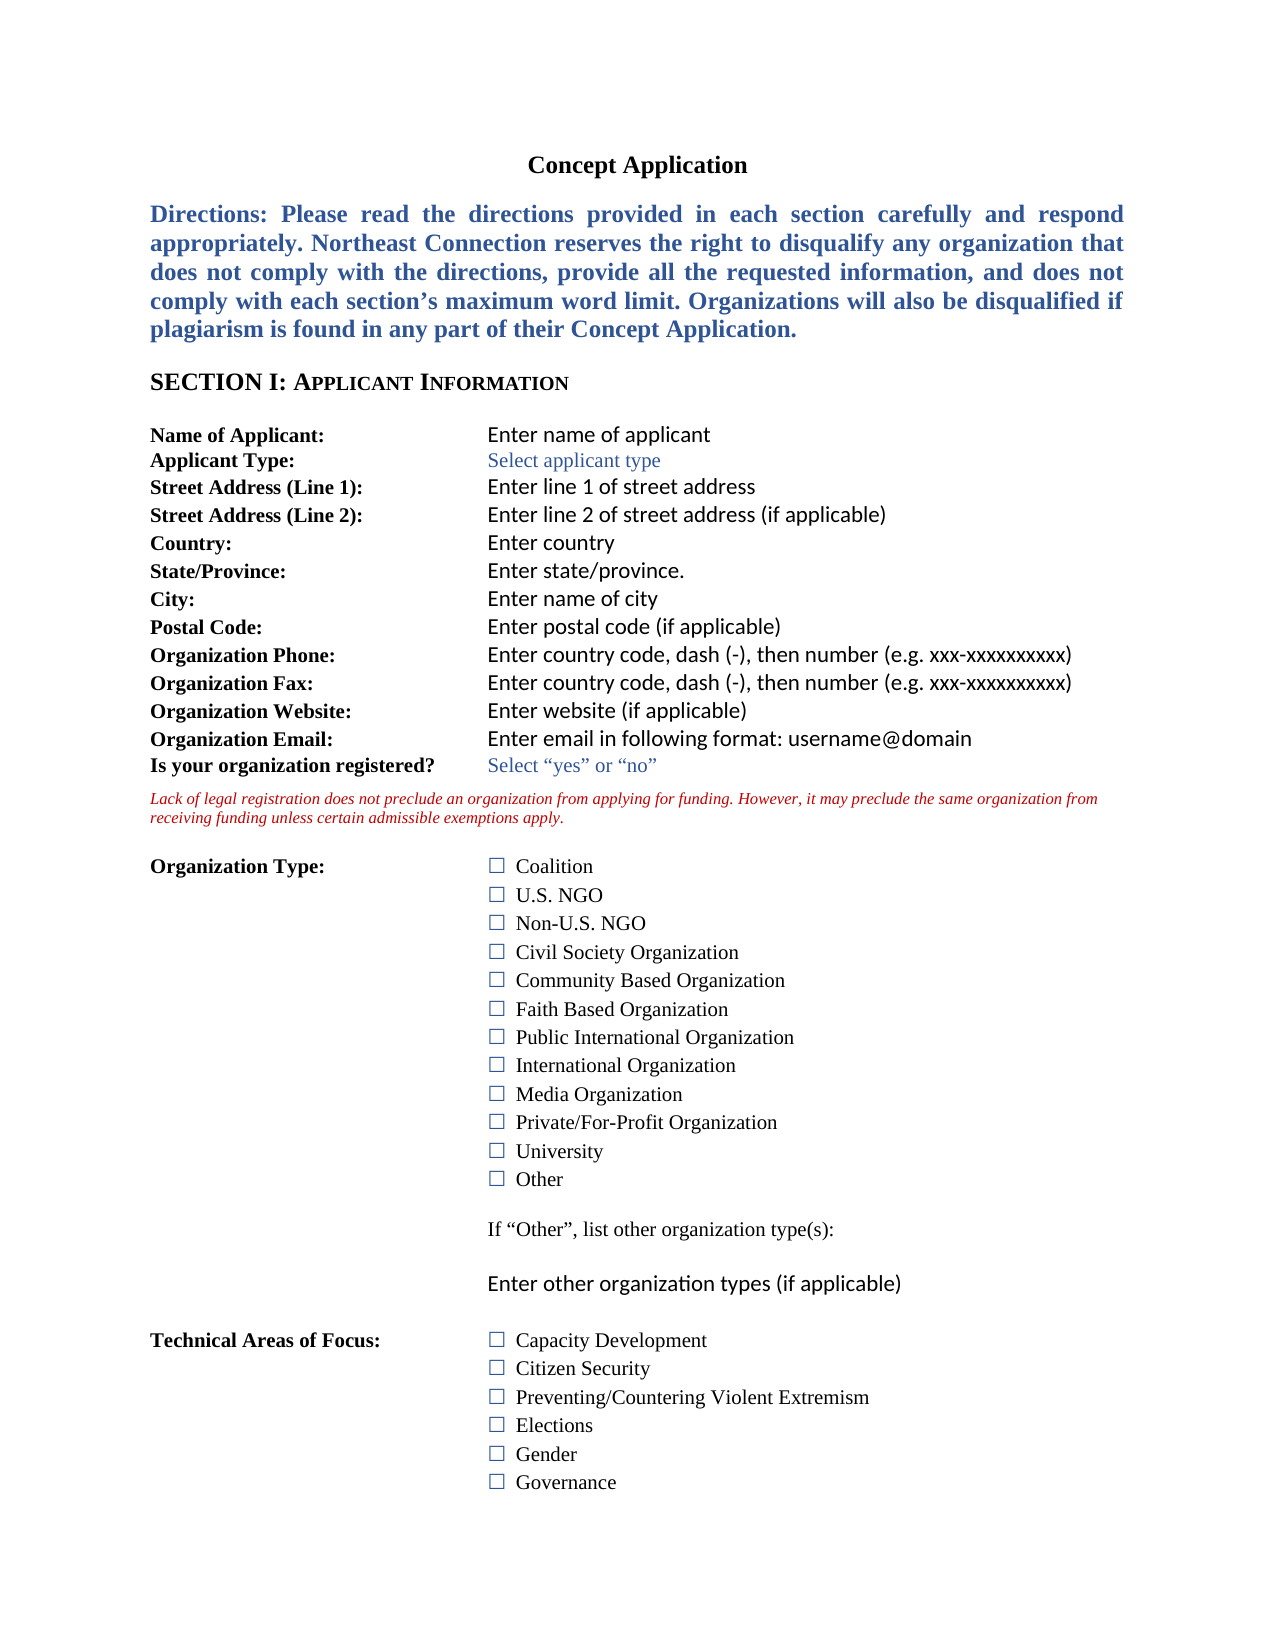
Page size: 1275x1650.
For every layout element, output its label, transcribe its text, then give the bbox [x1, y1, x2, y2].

text U.S. NGO [150, 880, 1125, 908]
text University [150, 1136, 1125, 1164]
text Organization Fax: [150, 668, 1125, 696]
text Postal Code: [150, 612, 1125, 640]
text Community Based Organization [150, 965, 1125, 994]
text Elections [150, 1410, 1125, 1439]
text Country: [150, 528, 1125, 556]
text Public International Organization [150, 1022, 1125, 1051]
text State/Province: [150, 556, 1125, 584]
text Organization Website: [150, 696, 1125, 724]
text Private/For-Profit Organization [150, 1107, 1125, 1136]
text Street Address (Line 2): [150, 500, 1125, 528]
text Civil Society Organization [150, 937, 1125, 965]
text Non-U.S. NGO [150, 908, 1125, 937]
text Faith Based Organization [150, 994, 1125, 1022]
text Lack of legal registration does not preclude an organization from applying for funding. However, it may preclude the same organization from receiving funding unless certain admissible exemptions apply. [150, 789, 1125, 827]
text Directions: Please read the directions provided in each section carefully and respond appropriately. Northeast Connection reserves the right to disqualify any organization that does not comply with the directions, provide all the requested information, and does not comply with each section’s maximum word limit. Organizations will also be disqualified if plagiarism is found in any part of their Concept Application. [150, 199, 1125, 343]
text Name of Applicant: [150, 420, 1125, 448]
text Concept Application [150, 150, 1125, 179]
text Other [150, 1164, 1125, 1193]
text Media Organization [150, 1079, 1125, 1107]
text Organization Type: Coalition [150, 851, 1125, 880]
text Organization Phone: [150, 640, 1125, 668]
text Street Address (Line 1): [150, 472, 1125, 500]
text Preventing/Countering Violent Extremism [150, 1382, 1125, 1410]
text SECTION I: Applicant Information [150, 367, 1125, 396]
text Citizen Security [150, 1353, 1125, 1382]
text Is your organization registered? [150, 752, 1125, 777]
text City: [150, 584, 1125, 612]
text Organization Email: [150, 724, 1125, 752]
text Applicant Type: [150, 448, 1125, 472]
text International Organization [150, 1051, 1125, 1079]
text Technical Areas of Focus: Capacity Development [150, 1325, 1125, 1353]
text Gender [150, 1439, 1125, 1467]
text If “Other”, list other organization type(s): [150, 1217, 1125, 1241]
text Governance [150, 1467, 1125, 1496]
